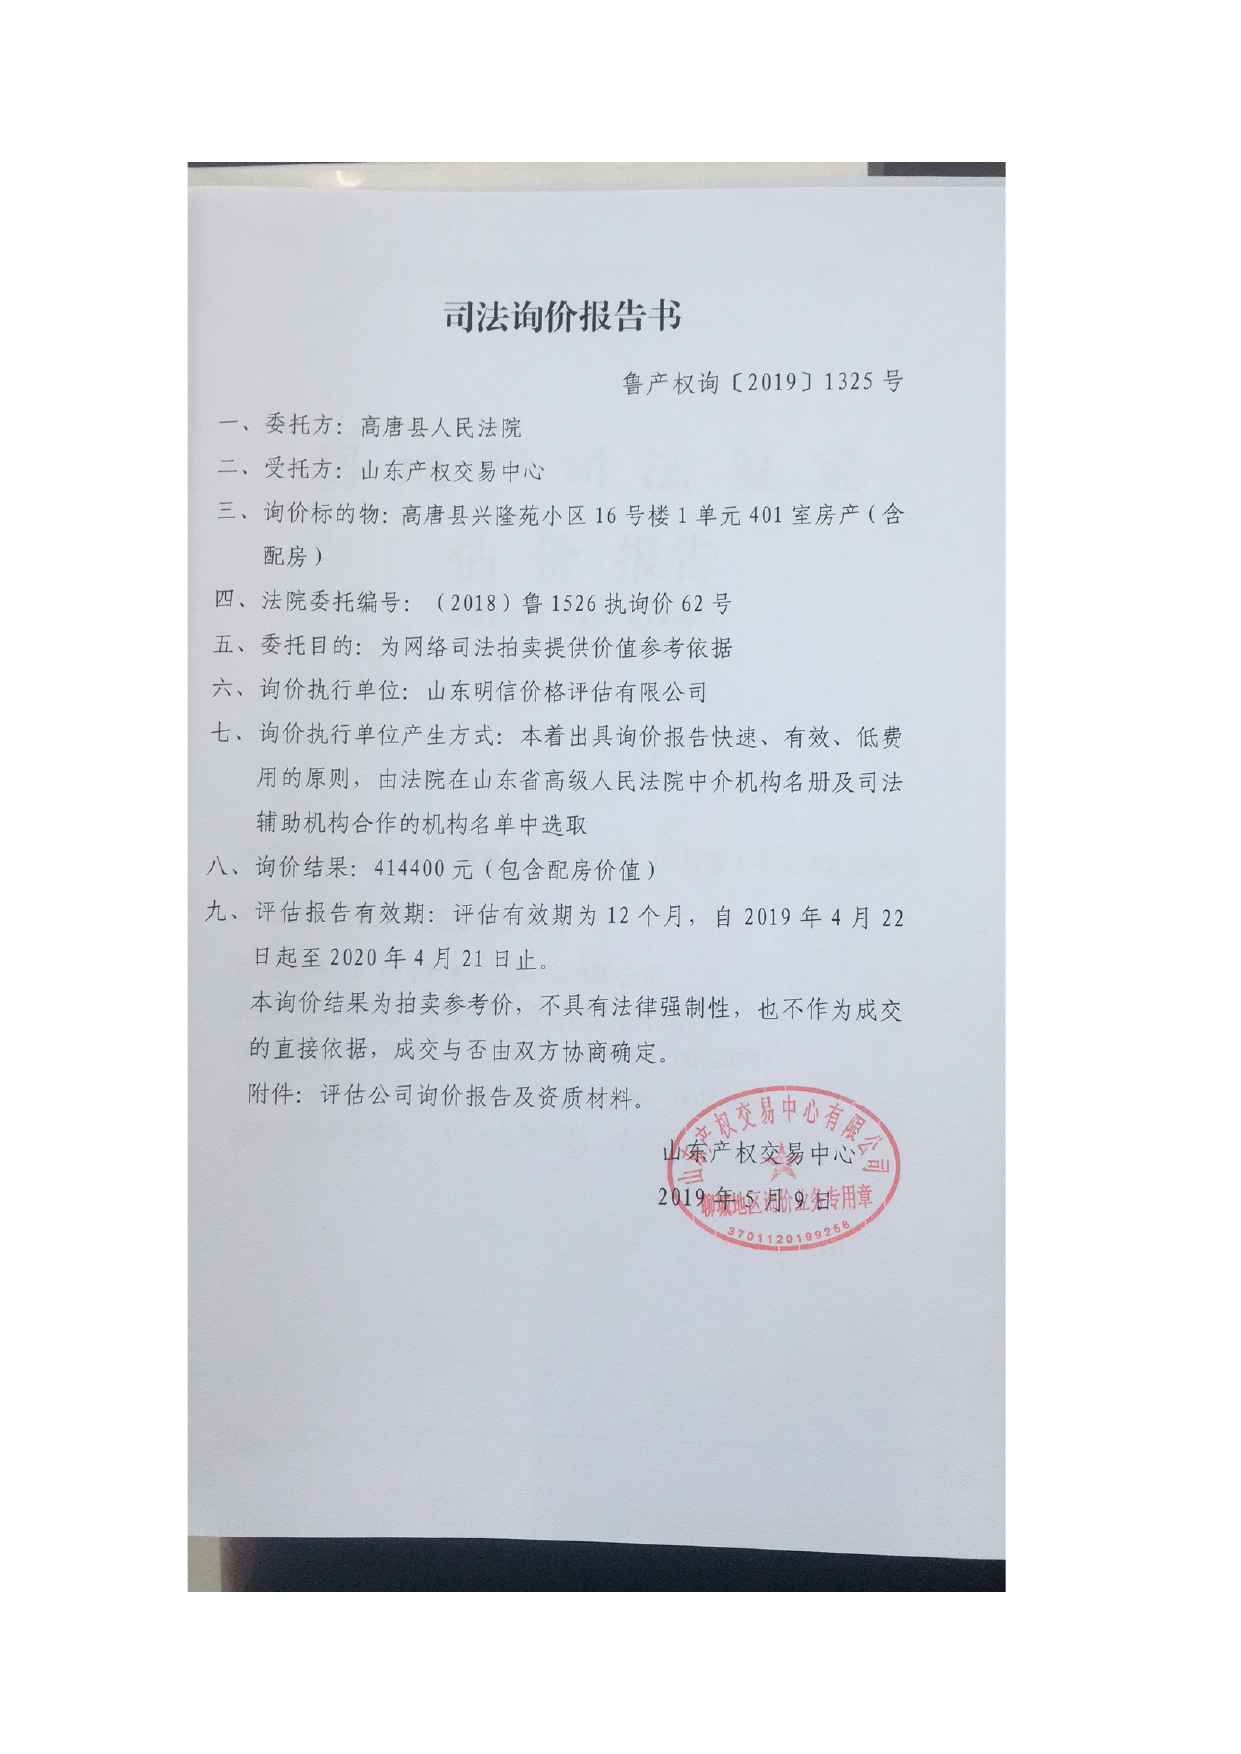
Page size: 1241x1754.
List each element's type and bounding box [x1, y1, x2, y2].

picture [187, 162, 1006, 1592]
